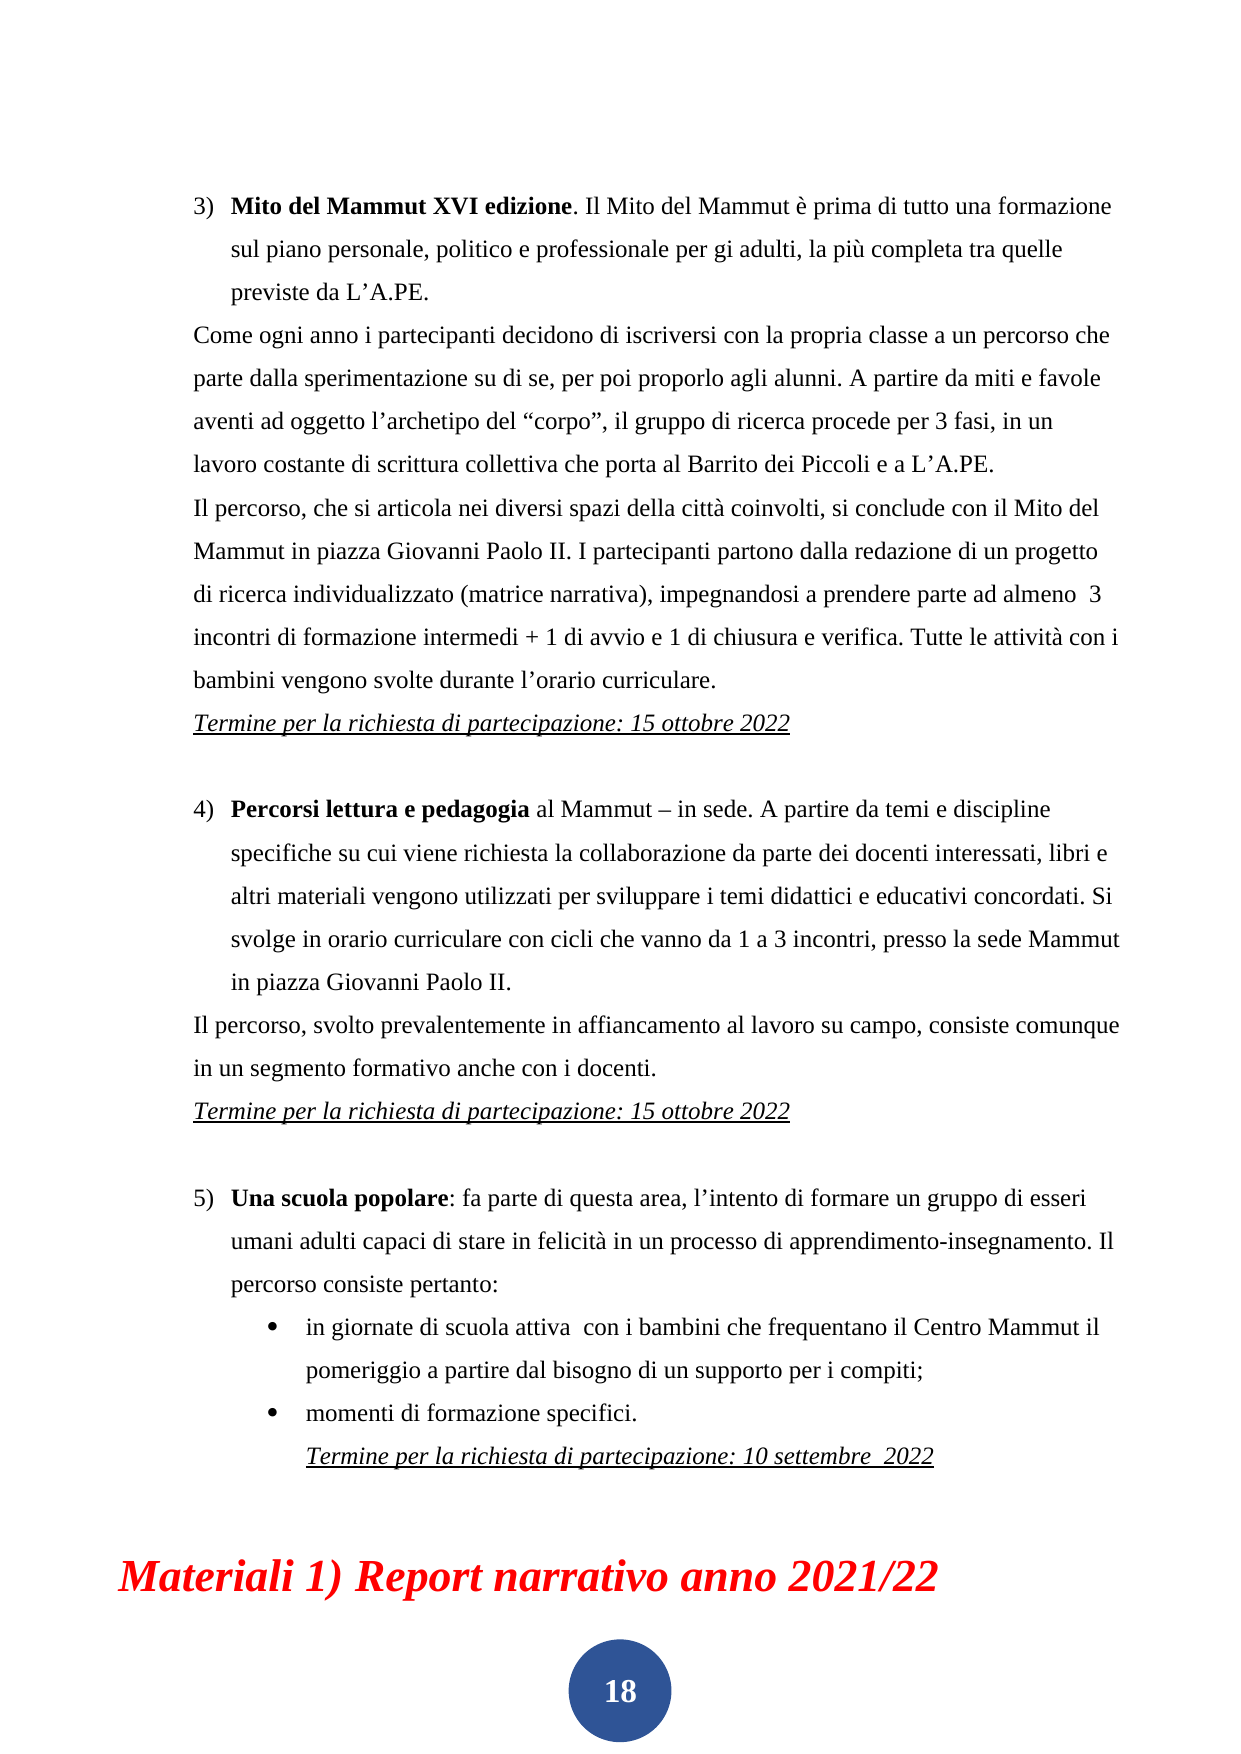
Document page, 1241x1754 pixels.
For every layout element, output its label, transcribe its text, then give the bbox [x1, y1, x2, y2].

list Una scuola popolare: fa parte di questa area, l’intento di formare un gruppo di esseri umani adulti capaci di stare in felicità in un processo di apprendimento-insegnamento. Il percorso consiste pertanto: [193, 1183, 1122, 1298]
list momenti di formazione specifici. [268, 1398, 1122, 1427]
text Materiali 1) Report narrativo anno 2021/22 [118, 1548, 1122, 1601]
list in giornate di scuola attiva con i bambini che frequentano il Centro Mammut il pomeriggio a partire dal bisogno di un supporto per i compiti; [268, 1312, 1122, 1384]
list Percorsi lettura e pedagogia al Mammut – in sede. A partire da temi e discipline specifiche su cui viene richiesta la collaborazione da parte dei docenti interessati, libri e altri materiali vengono utilizzati per sviluppare i temi didattici e educativi concordati. Si svolge in orario curriculare con cicli che vanno da 1 a 3 incontri, presso la sede Mammut in piazza Giovanni Paolo II. [193, 794, 1122, 996]
list Il percorso, svolto prevalentemente in affiancamento al lavoro su campo, consiste comunque in un segmento formativo anche con i docenti. [193, 1010, 1122, 1082]
list Come ogni anno i partecipanti decidono di iscriversi con la propria classe a un percorso che parte dalla sperimentazione su di se, per poi proporlo agli alunni. A partire da miti e favole aventi ad oggetto l’archetipo del “corpo”, il gruppo di ricerca procede per 3 fasi, in un lavoro costante di scrittura collettiva che porta al Barrito dei Piccoli e a L’A.PE. [193, 320, 1122, 478]
list Il percorso, che si articola nei diversi spazi della città coinvolti, si conclude con il Mito del Mammut in piazza Giovanni Paolo II. I partecipanti partono dalla redazione di un progetto di ricerca individualizzato (matrice narrativa), impegnandosi a prendere parte ad almeno 3 incontri di formazione intermedi + 1 di avvio e 1 di chiusura e verifica. Tutte le attività con i bambini vengono svolte durante l’orario curriculare. [193, 493, 1122, 694]
list Termine per la richiesta di partecipazione: 15 ottobre 2022 [193, 1096, 1122, 1125]
list Mito del Mammut XVI edizione. Il Mito del Mammut è prima di tutto una formazione sul piano personale, politico e professionale per gi adulti, la più completa tra quelle previste da L’A.PE. [193, 191, 1122, 306]
list Termine per la richiesta di partecipazione: 15 ottobre 2022 [193, 708, 1122, 737]
list Termine per la richiesta di partecipazione: 10 settembre 2022 [306, 1441, 1122, 1470]
